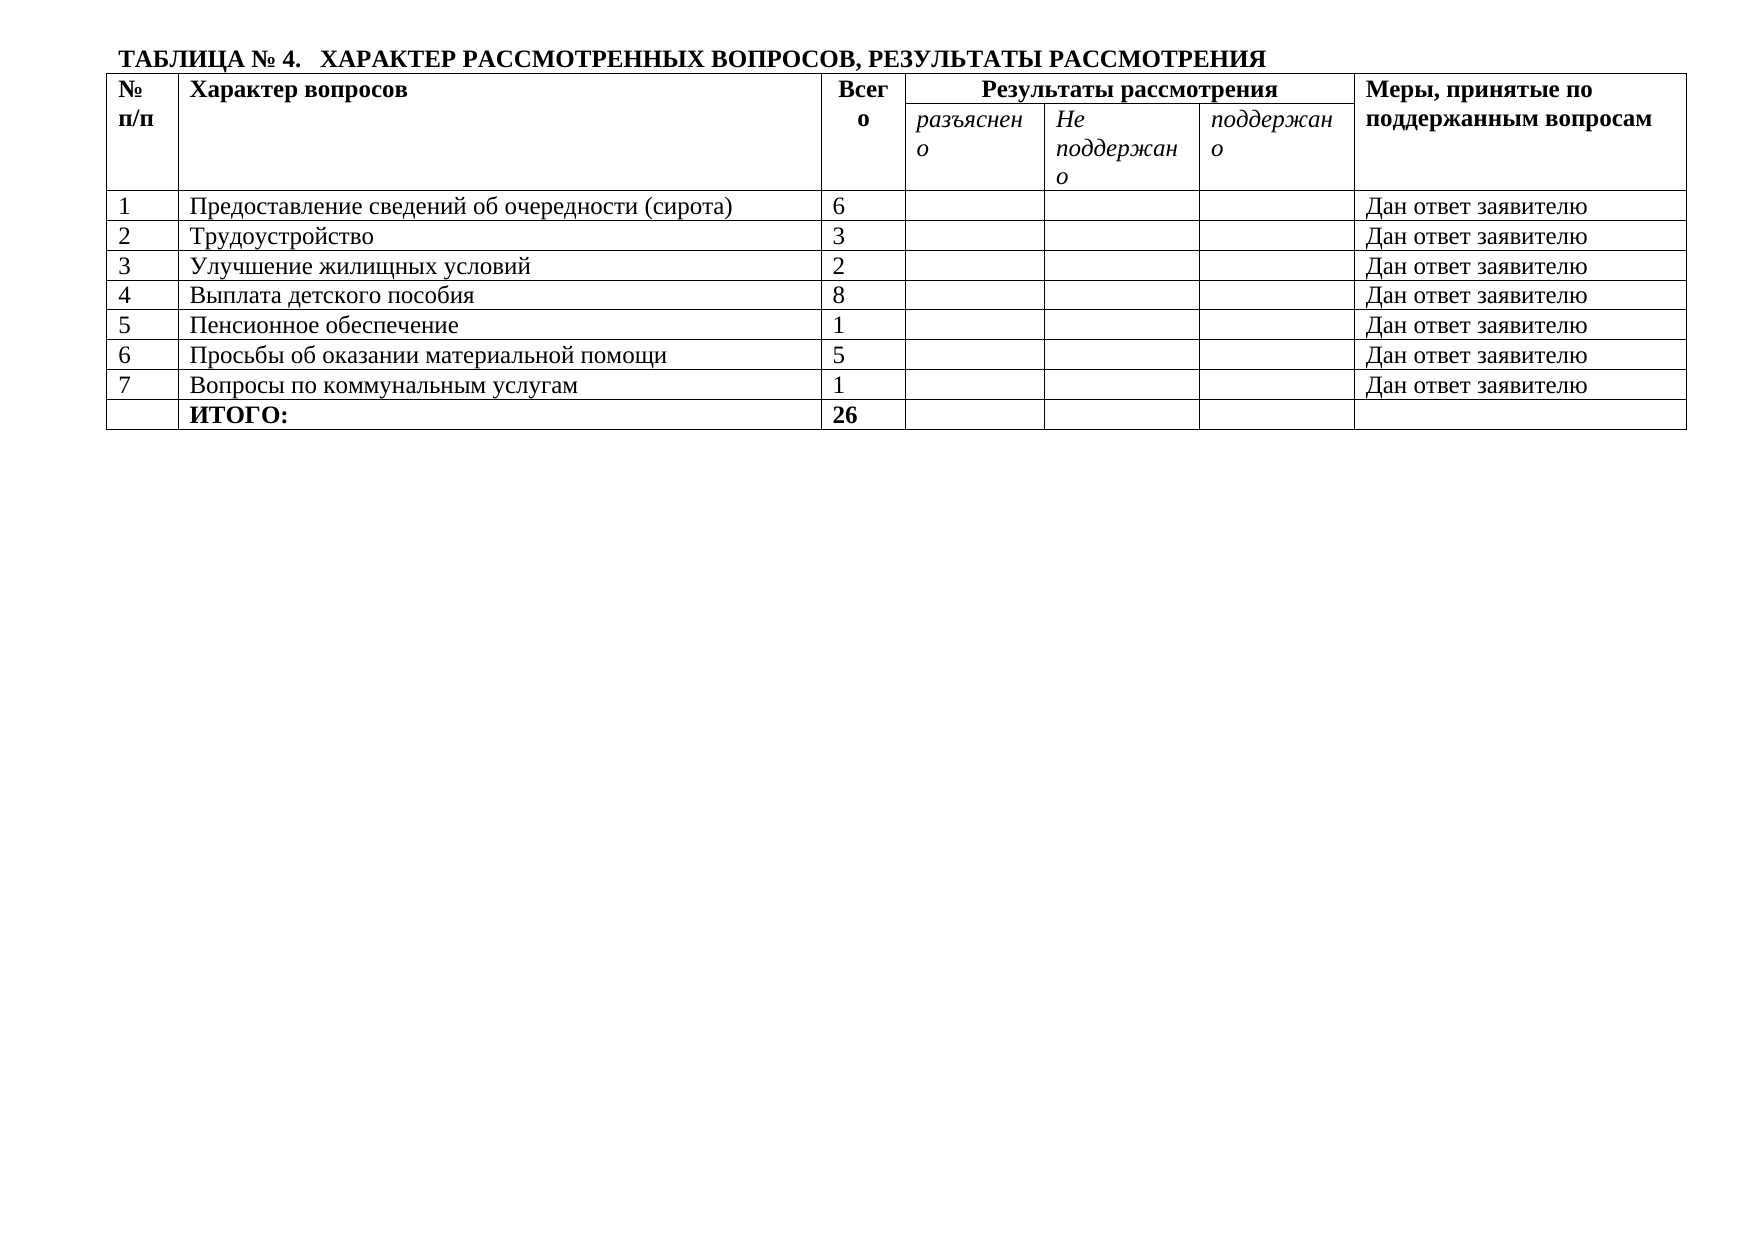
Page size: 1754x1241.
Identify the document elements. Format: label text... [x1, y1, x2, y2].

table_cell [906, 370, 1044, 399]
table_cell 3 [107, 251, 178, 279]
table_cell 5 [107, 310, 178, 339]
table_cell [1045, 370, 1199, 399]
table_cell 1 [822, 310, 905, 339]
table_cell [1355, 400, 1686, 428]
table_cell [906, 340, 1044, 369]
table_cell [1200, 221, 1354, 250]
table_cell 7 [107, 370, 178, 399]
table_cell [906, 221, 1044, 250]
table_cell [906, 191, 1044, 220]
table_cell 6 [107, 340, 178, 369]
table_cell [906, 400, 1044, 428]
table_cell Пенсионное обеспечение [179, 310, 821, 339]
table_cell 8 [822, 281, 905, 309]
table_header Всего [822, 74, 905, 190]
table_cell [1045, 310, 1199, 339]
table_cell Дан ответ заявителю [1355, 251, 1686, 279]
table_cell Трудоустройство [179, 221, 821, 250]
table_cell [1045, 281, 1199, 309]
table_cell 26 [822, 400, 905, 428]
table_cell [1045, 221, 1199, 250]
table_cell ИТОГО: [179, 400, 821, 428]
table_cell Дан ответ заявителю [1355, 310, 1686, 339]
table_cell 2 [822, 251, 905, 279]
table_cell [1045, 340, 1199, 369]
table_cell 1 [107, 191, 178, 220]
table_header Характер вопросов [179, 74, 821, 190]
table_cell Дан ответ заявителю [1355, 281, 1686, 309]
table_cell 5 [822, 340, 905, 369]
table_header Результаты рассмотрения [906, 74, 1354, 103]
table_cell Дан ответ заявителю [1355, 370, 1686, 399]
table_header № п/п [107, 74, 178, 190]
table_cell 6 [822, 191, 905, 220]
table_cell [906, 281, 1044, 309]
table_cell [1200, 251, 1354, 279]
table_cell [1200, 191, 1354, 220]
table_cell Дан ответ заявителю [1355, 191, 1686, 220]
table_cell [1200, 281, 1354, 309]
table_cell [1045, 191, 1199, 220]
table_cell Не поддержано [1045, 104, 1199, 190]
table_cell Дан ответ заявителю [1355, 340, 1686, 369]
table_cell [1200, 310, 1354, 339]
table_cell [906, 310, 1044, 339]
table_cell 1 [822, 370, 905, 399]
table_cell Выплата детского пособия [179, 281, 821, 309]
table_cell [1045, 400, 1199, 428]
table_cell [1200, 370, 1354, 399]
table_cell 2 [107, 221, 178, 250]
table_cell разъяснено [906, 104, 1044, 190]
table_cell Просьбы об оказании материальной помощи [179, 340, 821, 369]
table_header Меры, принятые по поддержанным вопросам [1355, 74, 1686, 190]
table_cell [1045, 251, 1199, 279]
table_cell Вопросы по коммунальным услугам [179, 370, 821, 399]
text ТАБЛИЦА № 4. ХАРАКТЕР РАССМОТРЕННЫХ ВОПРОСОВ, РЕЗУЛЬТАТЫ РАССМОТРЕНИЯ [118, 44, 1698, 73]
table_cell поддержано [1200, 104, 1354, 190]
table_cell [906, 251, 1044, 279]
table_cell 3 [822, 221, 905, 250]
table_cell [1200, 340, 1354, 369]
table_cell Предоставление сведений об очередности (сирота) [179, 191, 821, 220]
table_cell 4 [107, 281, 178, 309]
table_cell [107, 400, 178, 428]
table_cell [1200, 400, 1354, 428]
table_cell Дан ответ заявителю [1355, 221, 1686, 250]
table_cell Улучшение жилищных условий [179, 251, 821, 279]
